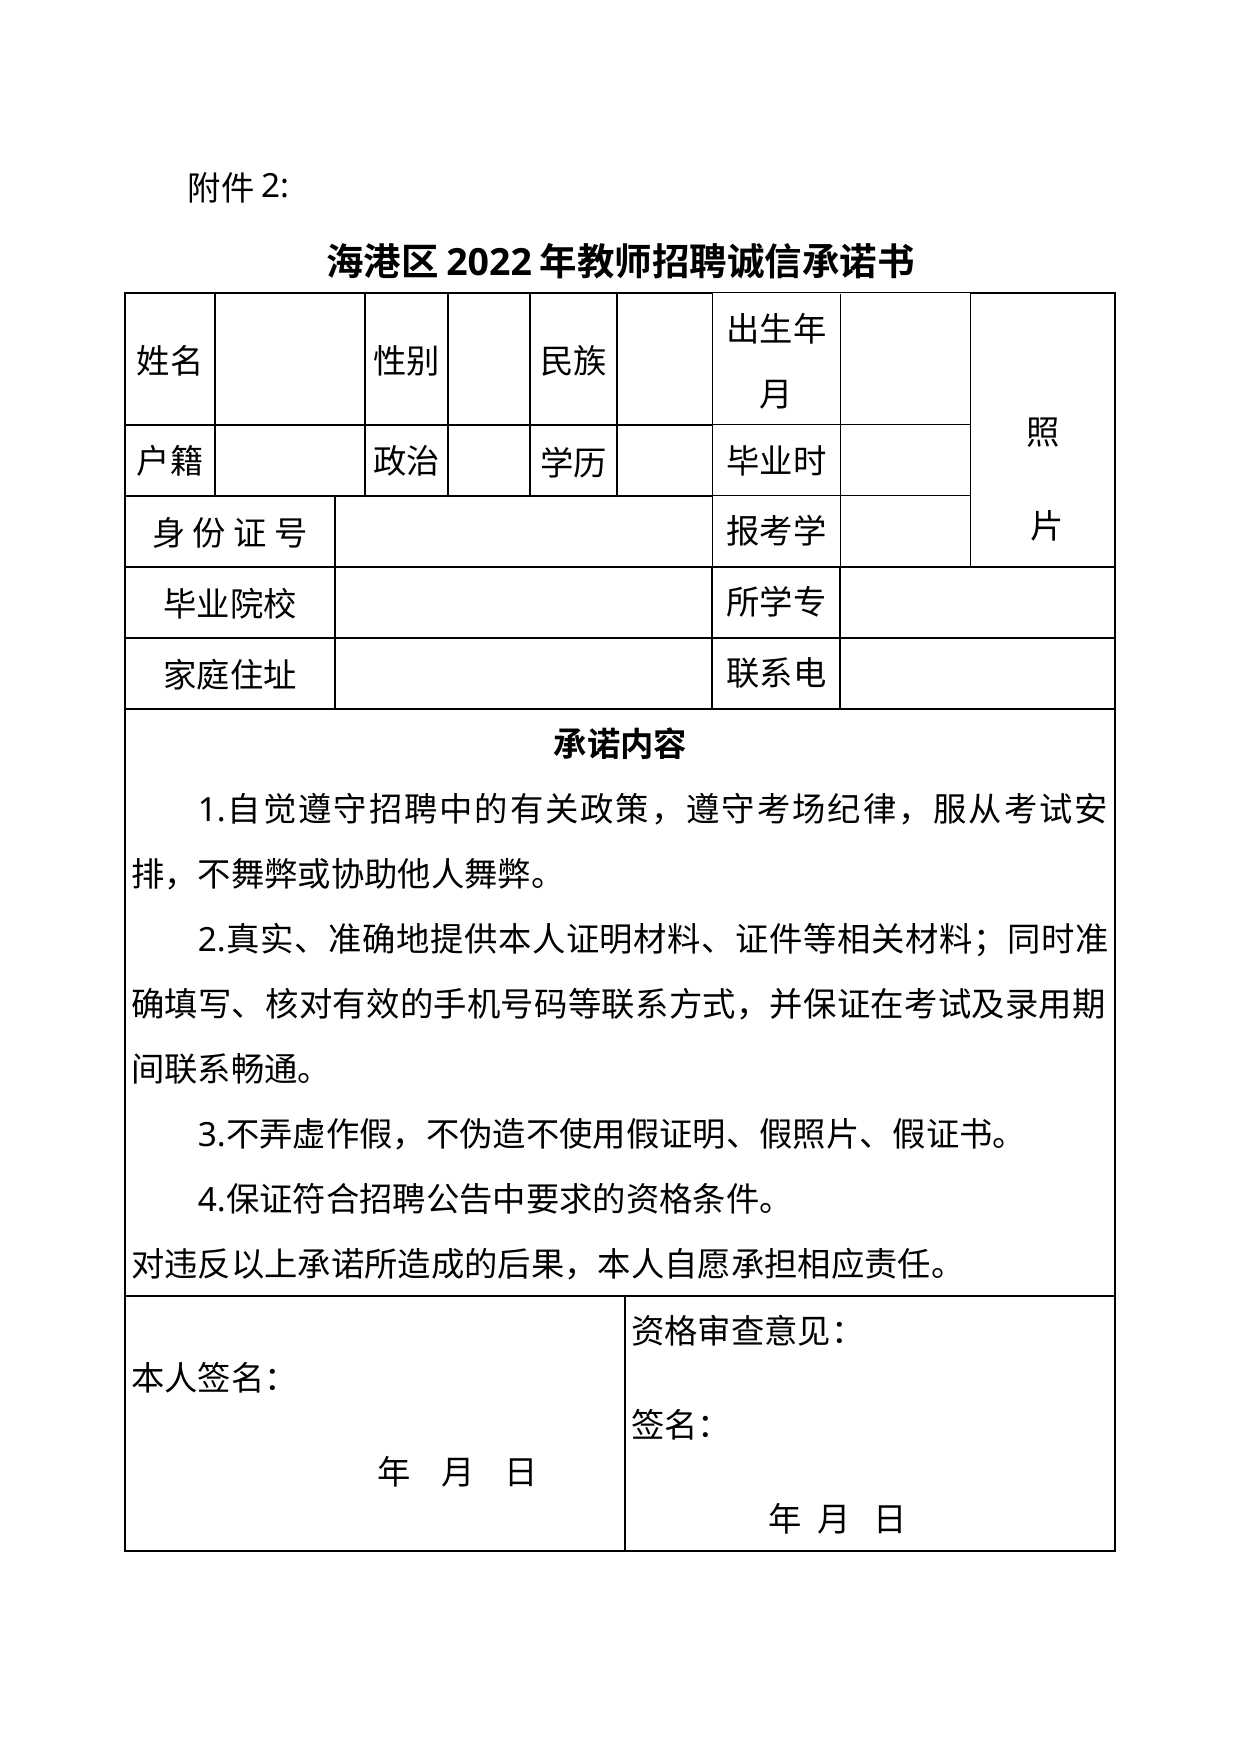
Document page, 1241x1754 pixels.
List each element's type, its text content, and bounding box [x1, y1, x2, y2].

table_cell [336, 639, 711, 707]
table_header 民族 [531, 294, 616, 424]
table_cell [841, 425, 970, 495]
table_header 性别 [366, 294, 447, 424]
table_cell 学历 [531, 426, 616, 495]
table_cell [216, 426, 364, 495]
table_cell 资格审查意见： 签名： 年 月 日 [626, 1297, 1114, 1550]
table_cell 毕业院校 [126, 568, 334, 637]
table_cell 家庭住址 [126, 639, 334, 707]
table_header [840, 293, 970, 424]
text 附件2: [187, 162, 1053, 227]
table_cell 身 份 证 号 [126, 497, 334, 566]
table_cell 所学专业 [713, 568, 839, 637]
table_cell 承诺内容 1.自觉遵守招聘中的有关政策，遵守考场纪律，服从考试安排，不舞弊或协助他人舞弊。 2.真实、准确地提供本人证明材料、证件等相关材料；同时准确填写、核对有效的手机号码等联系方式，并保证在考试及录用期间联系畅通。 3.不弄虚作假，不伪造不使用假证明、假照片、假证书。 4.保证符合招聘公告中要求的资格条件。 对违反以上承诺所造成的后果，本人自愿承担相应责任。 [126, 710, 1114, 1294]
table_cell 联系电话 [713, 639, 839, 707]
table_header 姓名 [126, 294, 214, 424]
table_cell [841, 568, 1114, 637]
table_cell 毕业时间 [713, 425, 840, 495]
table_header 出生年月 [713, 293, 840, 424]
table_header [449, 294, 529, 424]
table_cell 报考学科 [713, 496, 840, 566]
table_header 照 片 [971, 294, 1114, 566]
table_header [618, 294, 712, 424]
table_cell 本人签名： 年 月 日 [126, 1297, 624, 1550]
table_cell 政治 面貌 [366, 426, 447, 495]
text 海港区2022年教师招聘诚信承诺书 [187, 227, 1053, 292]
table_cell [841, 639, 1114, 707]
table_cell [841, 496, 970, 566]
table_header [216, 294, 364, 424]
table_cell [449, 426, 529, 495]
table_cell 户籍所 在地 [126, 426, 214, 495]
table_cell [336, 497, 712, 566]
table_cell [618, 426, 712, 495]
table_cell [336, 568, 711, 637]
